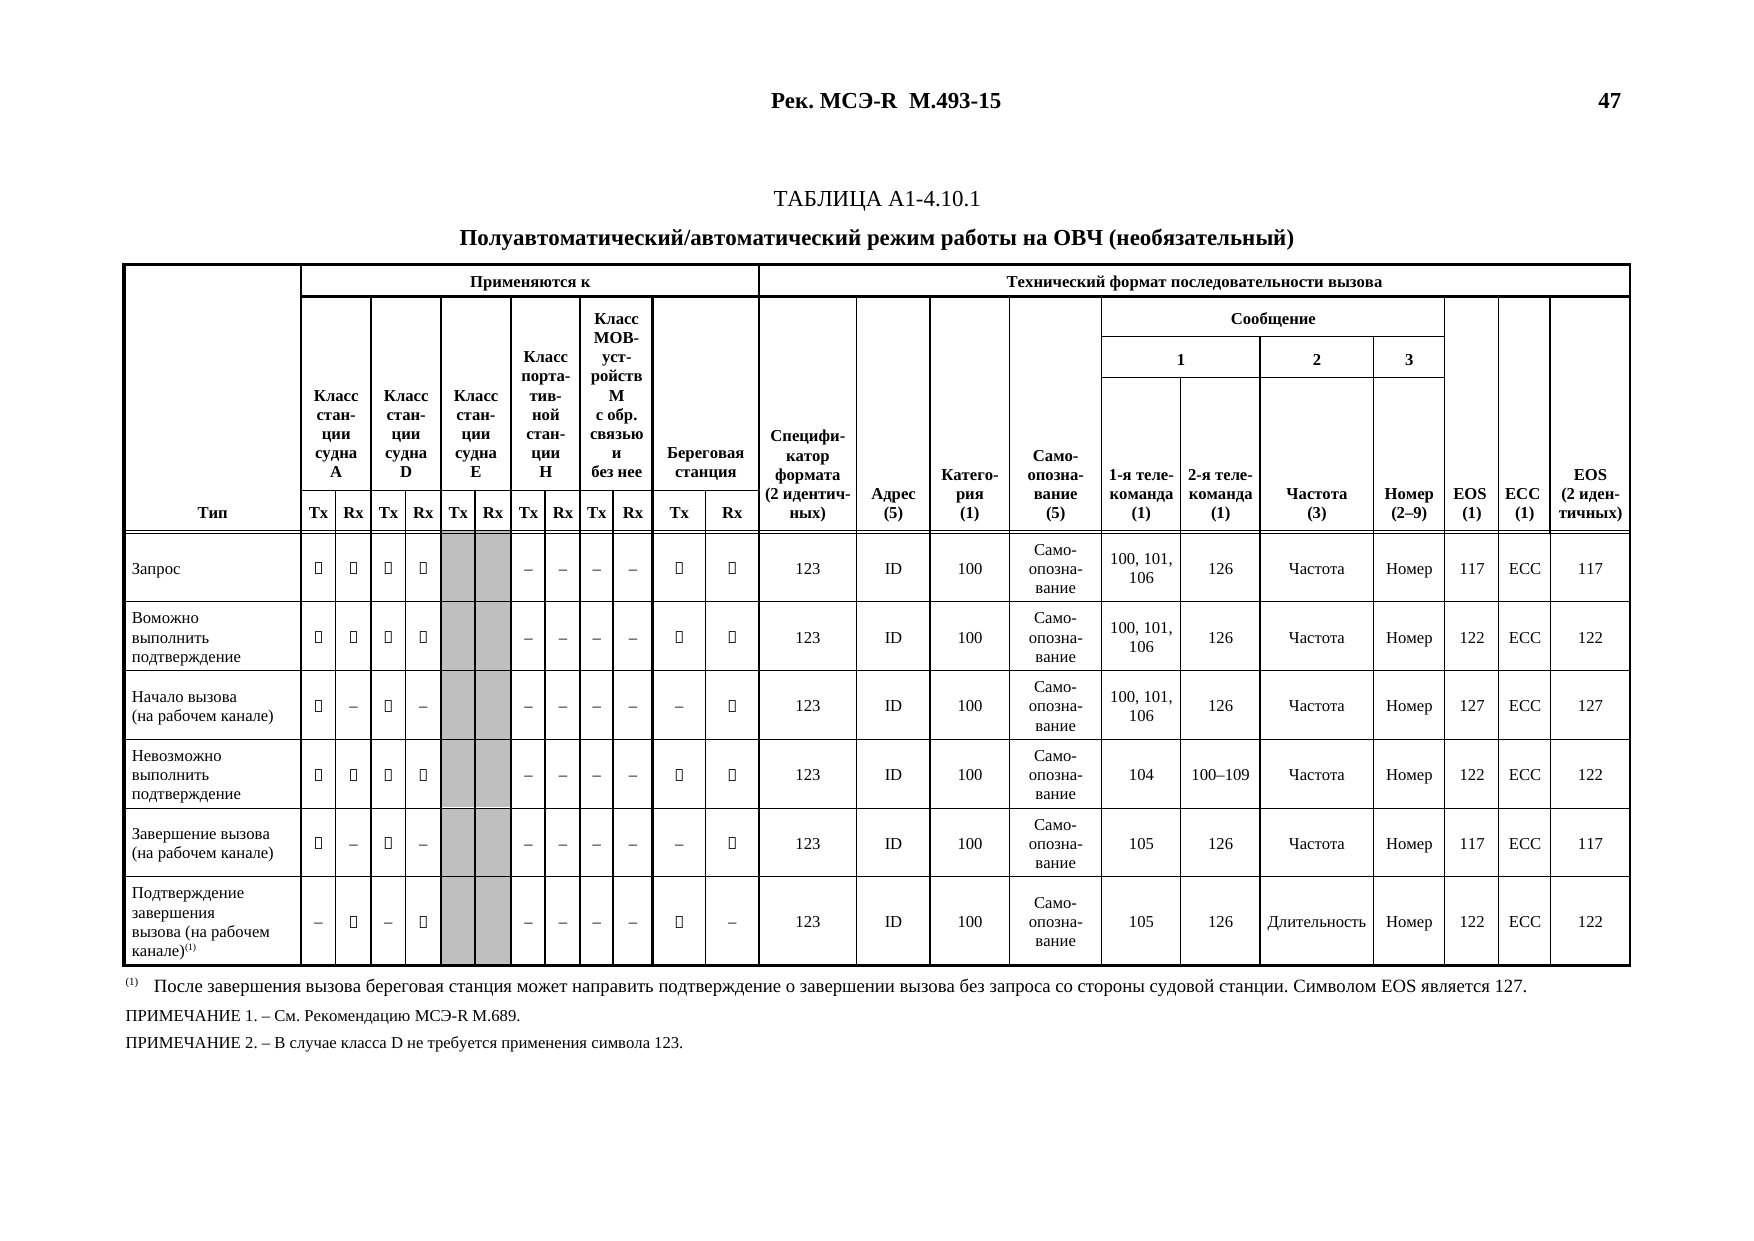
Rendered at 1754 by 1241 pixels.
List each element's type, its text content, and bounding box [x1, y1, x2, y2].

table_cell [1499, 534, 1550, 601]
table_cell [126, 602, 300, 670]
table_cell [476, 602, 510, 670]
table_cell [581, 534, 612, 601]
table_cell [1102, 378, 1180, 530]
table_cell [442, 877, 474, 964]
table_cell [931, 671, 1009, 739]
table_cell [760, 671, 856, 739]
title Полуавтоматический/автоматический режим работы на ОВЧ (необязательный) [118, 224, 1636, 250]
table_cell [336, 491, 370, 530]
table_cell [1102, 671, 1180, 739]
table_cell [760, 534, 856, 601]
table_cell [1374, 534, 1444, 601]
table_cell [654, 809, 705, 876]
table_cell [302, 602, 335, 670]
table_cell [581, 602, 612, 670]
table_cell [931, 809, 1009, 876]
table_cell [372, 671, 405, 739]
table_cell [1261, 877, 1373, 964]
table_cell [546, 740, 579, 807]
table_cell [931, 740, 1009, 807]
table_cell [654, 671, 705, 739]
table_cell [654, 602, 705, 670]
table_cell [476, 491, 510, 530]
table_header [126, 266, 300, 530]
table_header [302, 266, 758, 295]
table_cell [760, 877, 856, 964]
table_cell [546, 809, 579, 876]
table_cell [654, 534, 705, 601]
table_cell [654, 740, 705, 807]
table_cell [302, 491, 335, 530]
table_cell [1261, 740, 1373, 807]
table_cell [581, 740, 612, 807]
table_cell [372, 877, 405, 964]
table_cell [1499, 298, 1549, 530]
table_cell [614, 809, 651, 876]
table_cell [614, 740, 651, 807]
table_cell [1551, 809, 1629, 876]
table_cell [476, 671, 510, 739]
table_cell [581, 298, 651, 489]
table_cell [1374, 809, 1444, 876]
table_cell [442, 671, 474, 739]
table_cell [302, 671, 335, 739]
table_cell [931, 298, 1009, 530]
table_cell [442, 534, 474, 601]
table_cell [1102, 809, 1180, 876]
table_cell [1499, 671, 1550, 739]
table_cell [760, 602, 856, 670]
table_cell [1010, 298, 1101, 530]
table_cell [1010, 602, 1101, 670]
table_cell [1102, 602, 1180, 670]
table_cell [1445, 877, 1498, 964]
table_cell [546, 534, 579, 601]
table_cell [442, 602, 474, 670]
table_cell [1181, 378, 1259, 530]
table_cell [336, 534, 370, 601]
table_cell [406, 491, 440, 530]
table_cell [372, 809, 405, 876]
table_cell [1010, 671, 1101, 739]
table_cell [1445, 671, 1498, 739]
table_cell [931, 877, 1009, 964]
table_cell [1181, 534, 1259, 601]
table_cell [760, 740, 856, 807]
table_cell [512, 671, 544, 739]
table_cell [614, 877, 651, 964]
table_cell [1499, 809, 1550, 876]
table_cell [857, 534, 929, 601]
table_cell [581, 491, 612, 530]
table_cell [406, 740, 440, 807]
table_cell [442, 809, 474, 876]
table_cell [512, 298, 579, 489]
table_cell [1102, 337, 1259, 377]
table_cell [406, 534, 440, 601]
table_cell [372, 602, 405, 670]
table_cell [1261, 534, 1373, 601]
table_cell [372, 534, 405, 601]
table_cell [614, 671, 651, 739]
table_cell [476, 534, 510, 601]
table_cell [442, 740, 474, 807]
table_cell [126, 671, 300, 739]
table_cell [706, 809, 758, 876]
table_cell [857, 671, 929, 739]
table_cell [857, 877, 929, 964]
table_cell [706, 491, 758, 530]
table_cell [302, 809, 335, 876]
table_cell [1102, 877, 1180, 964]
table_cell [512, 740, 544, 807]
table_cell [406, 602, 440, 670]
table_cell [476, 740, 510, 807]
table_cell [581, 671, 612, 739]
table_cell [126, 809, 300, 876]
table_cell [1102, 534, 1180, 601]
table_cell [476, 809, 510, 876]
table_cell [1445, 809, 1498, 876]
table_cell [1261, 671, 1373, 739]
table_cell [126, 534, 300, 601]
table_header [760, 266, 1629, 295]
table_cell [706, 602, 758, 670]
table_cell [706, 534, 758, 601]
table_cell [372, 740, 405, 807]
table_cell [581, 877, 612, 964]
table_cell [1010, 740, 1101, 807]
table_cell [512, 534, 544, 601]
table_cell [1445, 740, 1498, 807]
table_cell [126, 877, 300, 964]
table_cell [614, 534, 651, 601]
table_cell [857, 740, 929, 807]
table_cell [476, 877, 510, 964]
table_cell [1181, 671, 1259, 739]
text ТАБЛИЦА A1-4.10.1 [118, 185, 1636, 212]
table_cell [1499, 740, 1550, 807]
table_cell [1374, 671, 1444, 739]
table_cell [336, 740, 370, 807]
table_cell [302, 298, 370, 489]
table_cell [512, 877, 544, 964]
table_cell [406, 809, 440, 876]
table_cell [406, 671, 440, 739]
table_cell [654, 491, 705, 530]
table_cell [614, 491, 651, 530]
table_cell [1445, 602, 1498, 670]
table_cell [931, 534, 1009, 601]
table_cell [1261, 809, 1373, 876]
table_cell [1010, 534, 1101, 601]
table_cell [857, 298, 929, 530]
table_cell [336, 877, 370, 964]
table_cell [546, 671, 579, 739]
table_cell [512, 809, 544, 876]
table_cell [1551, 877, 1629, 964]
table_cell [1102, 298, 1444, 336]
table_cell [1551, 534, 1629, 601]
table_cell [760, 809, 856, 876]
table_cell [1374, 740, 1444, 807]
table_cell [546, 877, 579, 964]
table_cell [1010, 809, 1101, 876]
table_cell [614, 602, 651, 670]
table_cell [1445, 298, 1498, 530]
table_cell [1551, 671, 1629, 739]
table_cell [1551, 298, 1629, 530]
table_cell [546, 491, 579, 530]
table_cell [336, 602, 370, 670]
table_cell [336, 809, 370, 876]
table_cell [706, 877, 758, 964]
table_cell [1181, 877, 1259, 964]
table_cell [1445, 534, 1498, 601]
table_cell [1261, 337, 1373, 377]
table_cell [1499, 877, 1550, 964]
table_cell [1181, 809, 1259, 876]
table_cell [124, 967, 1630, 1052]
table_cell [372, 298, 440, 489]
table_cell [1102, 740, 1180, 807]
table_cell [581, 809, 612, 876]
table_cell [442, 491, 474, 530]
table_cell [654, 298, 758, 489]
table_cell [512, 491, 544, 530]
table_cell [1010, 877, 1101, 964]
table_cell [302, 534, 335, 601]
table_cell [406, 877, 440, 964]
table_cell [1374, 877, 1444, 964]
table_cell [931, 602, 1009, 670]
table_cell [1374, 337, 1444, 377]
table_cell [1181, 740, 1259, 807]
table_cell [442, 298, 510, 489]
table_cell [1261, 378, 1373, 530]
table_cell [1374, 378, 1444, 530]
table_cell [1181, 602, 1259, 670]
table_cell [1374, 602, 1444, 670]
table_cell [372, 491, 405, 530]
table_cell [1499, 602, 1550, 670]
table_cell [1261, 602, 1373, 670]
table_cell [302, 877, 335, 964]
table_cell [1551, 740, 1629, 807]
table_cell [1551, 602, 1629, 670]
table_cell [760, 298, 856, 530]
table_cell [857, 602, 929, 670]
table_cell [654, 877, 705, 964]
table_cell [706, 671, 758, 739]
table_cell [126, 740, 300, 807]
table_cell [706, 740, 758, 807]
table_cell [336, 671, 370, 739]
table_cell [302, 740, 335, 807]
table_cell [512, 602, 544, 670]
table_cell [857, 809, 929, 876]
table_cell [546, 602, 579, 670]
